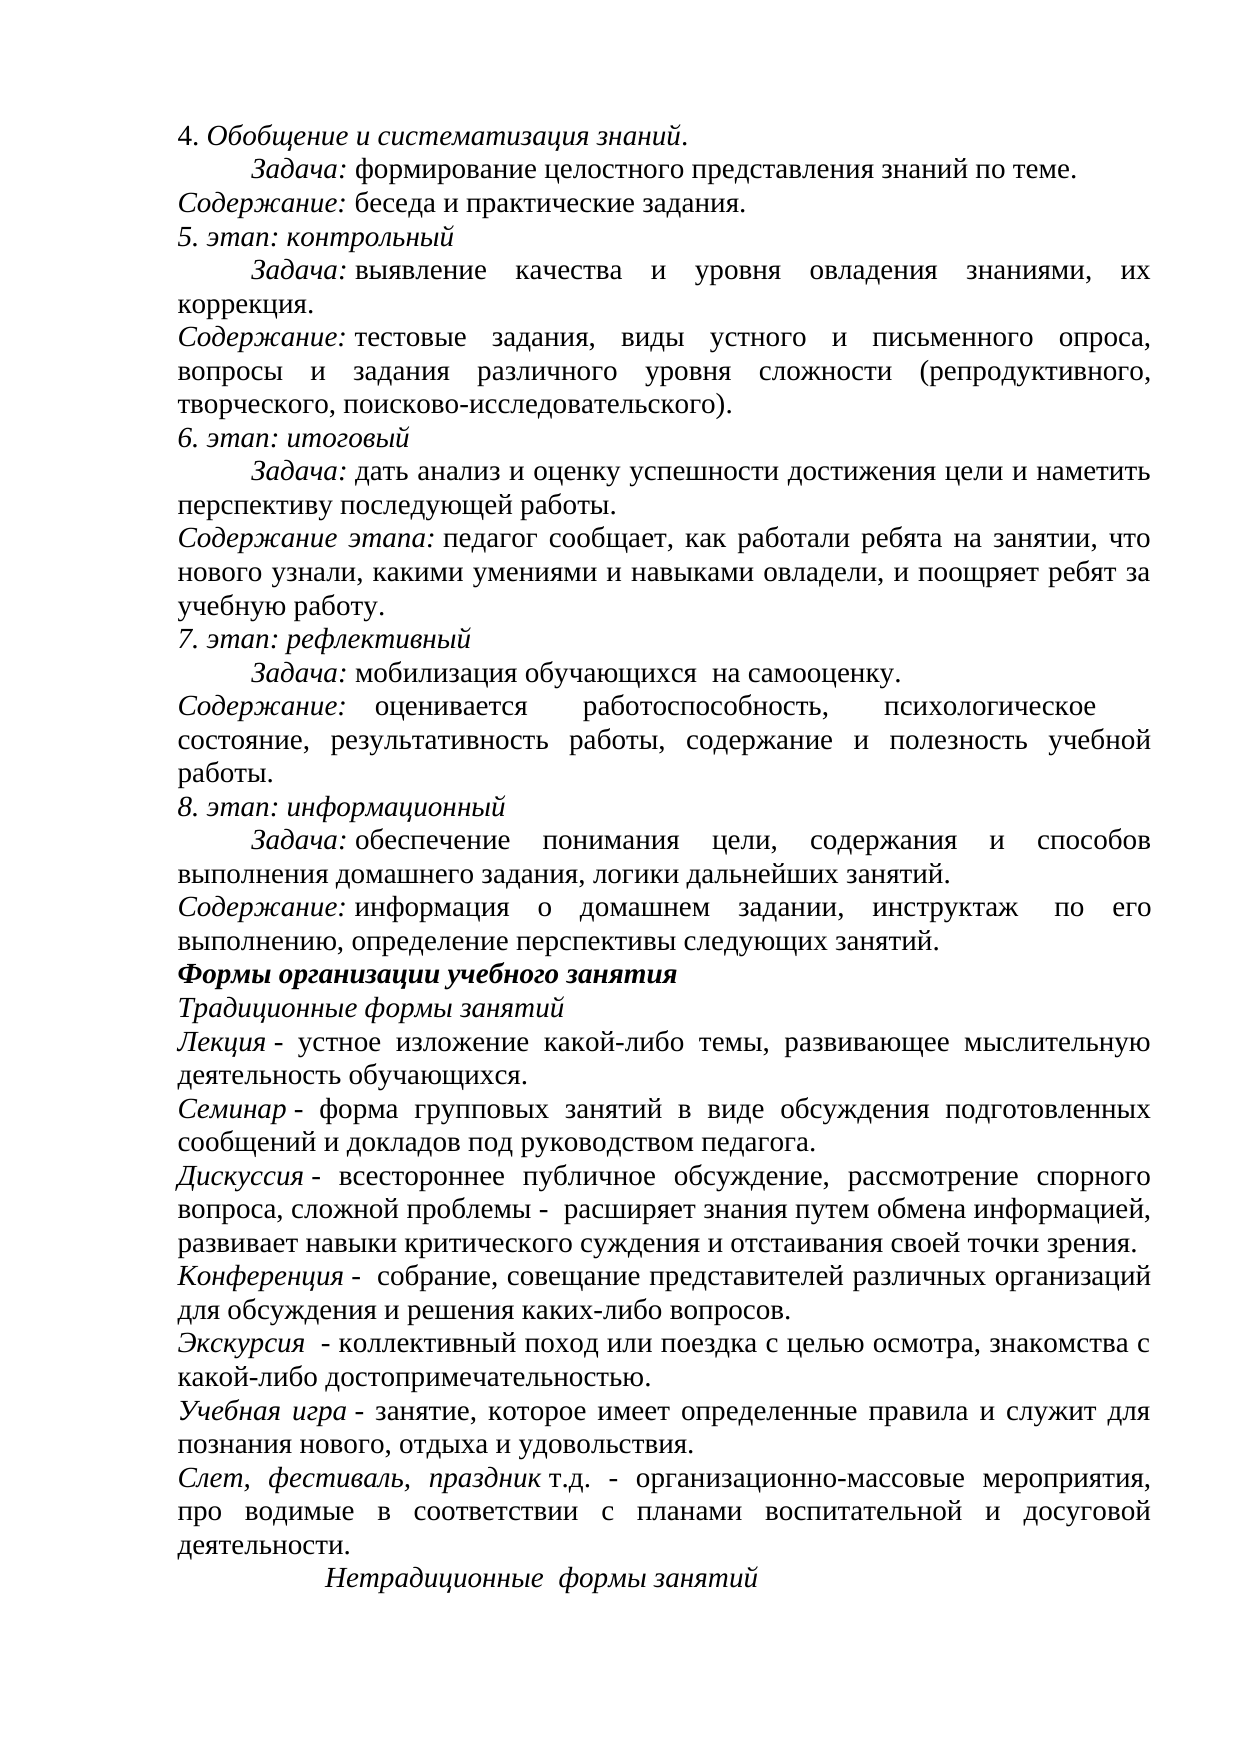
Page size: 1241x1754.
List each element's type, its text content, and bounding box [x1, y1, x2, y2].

text Содержание: информация о домашнем задании, инструктаж по его выполнению, определение перспективы следующих занятий. [177, 889, 1152, 957]
text Учебная игра - занятие, которое имеет определенные правила и служит для познания нового, отдыха и удовольствия. [177, 1393, 1152, 1460]
text Содержание: беседа и практические задания. [177, 185, 1152, 219]
text Семинар - форма групповых занятий в виде обсуждения подготовленных сообщений и докладов под руководством педагога. [177, 1091, 1152, 1158]
text Задача: мобилизация обучающихся на самооценку. [177, 655, 1152, 688]
text Формы организации учебного занятия [177, 957, 1152, 990]
text Задача: выявление качества и уровня овладения знаниями, их коррекция. [177, 252, 1152, 319]
text 7. этап: рефлективный [177, 621, 1152, 655]
text Лекция - устное изложение какой-либо темы, развивающее мыслительную деятельность обучающихся. [177, 1024, 1152, 1091]
text Содержание: оценивается работоспособность, психологическое состояние, результативность работы, содержание и полезность учебной работы. [177, 688, 1152, 789]
text 5. этап: контрольный [177, 219, 1152, 252]
text Традиционные формы занятий [177, 990, 1152, 1024]
text Нетрадиционные формы занятий [251, 1560, 1152, 1594]
text Содержание этапа: педагог сообщает, как работали ребята на занятии, что нового узнали, какими умениями и навыками овладели, и поощряет ребят за учебную работу. [177, 521, 1152, 621]
text Слет, фестиваль, праздник т.д. - организационно-массовые мероприятия, про водимые в соответствии с планами воспитательной и досуговой деятельности. [177, 1460, 1152, 1560]
text 6. этап: итоговый [177, 420, 1152, 453]
text Дискуссия - всестороннее публичное обсуждение, рассмотрение спорного вопроса, сложной проблемы - расширяет знания путем обмена информацией, развивает навыки критического суждения и отстаивания своей точки зрения. [177, 1158, 1152, 1258]
text Задача: дать анализ и оценку успешности достижения цели и наметить перспективу последующей работы. [177, 453, 1152, 521]
text 4. Обобщение и систематизация знаний. [177, 118, 1152, 152]
text 8. этап: информационный [177, 789, 1152, 822]
text Задача: обеспечение понимания цели, содержания и способов выполнения домашнего задания, логики дальнейших занятий. [177, 822, 1152, 889]
text Задача: формирование целостного представления знаний по теме. [177, 152, 1152, 185]
text Экскурсия - коллективный поход или поездка с целью осмотра, знакомства с какой-либо достопримечательностью. [177, 1326, 1152, 1393]
text Содержание: тестовые задания, виды устного и письменного опроса, вопросы и задания различного уровня сложности (репродуктивного, творческого, поисково-исследовательского). [177, 319, 1152, 420]
text Конференция - собрание, совещание представителей различных организаций для обсуждения и решения каких-либо вопросов. [177, 1258, 1152, 1326]
